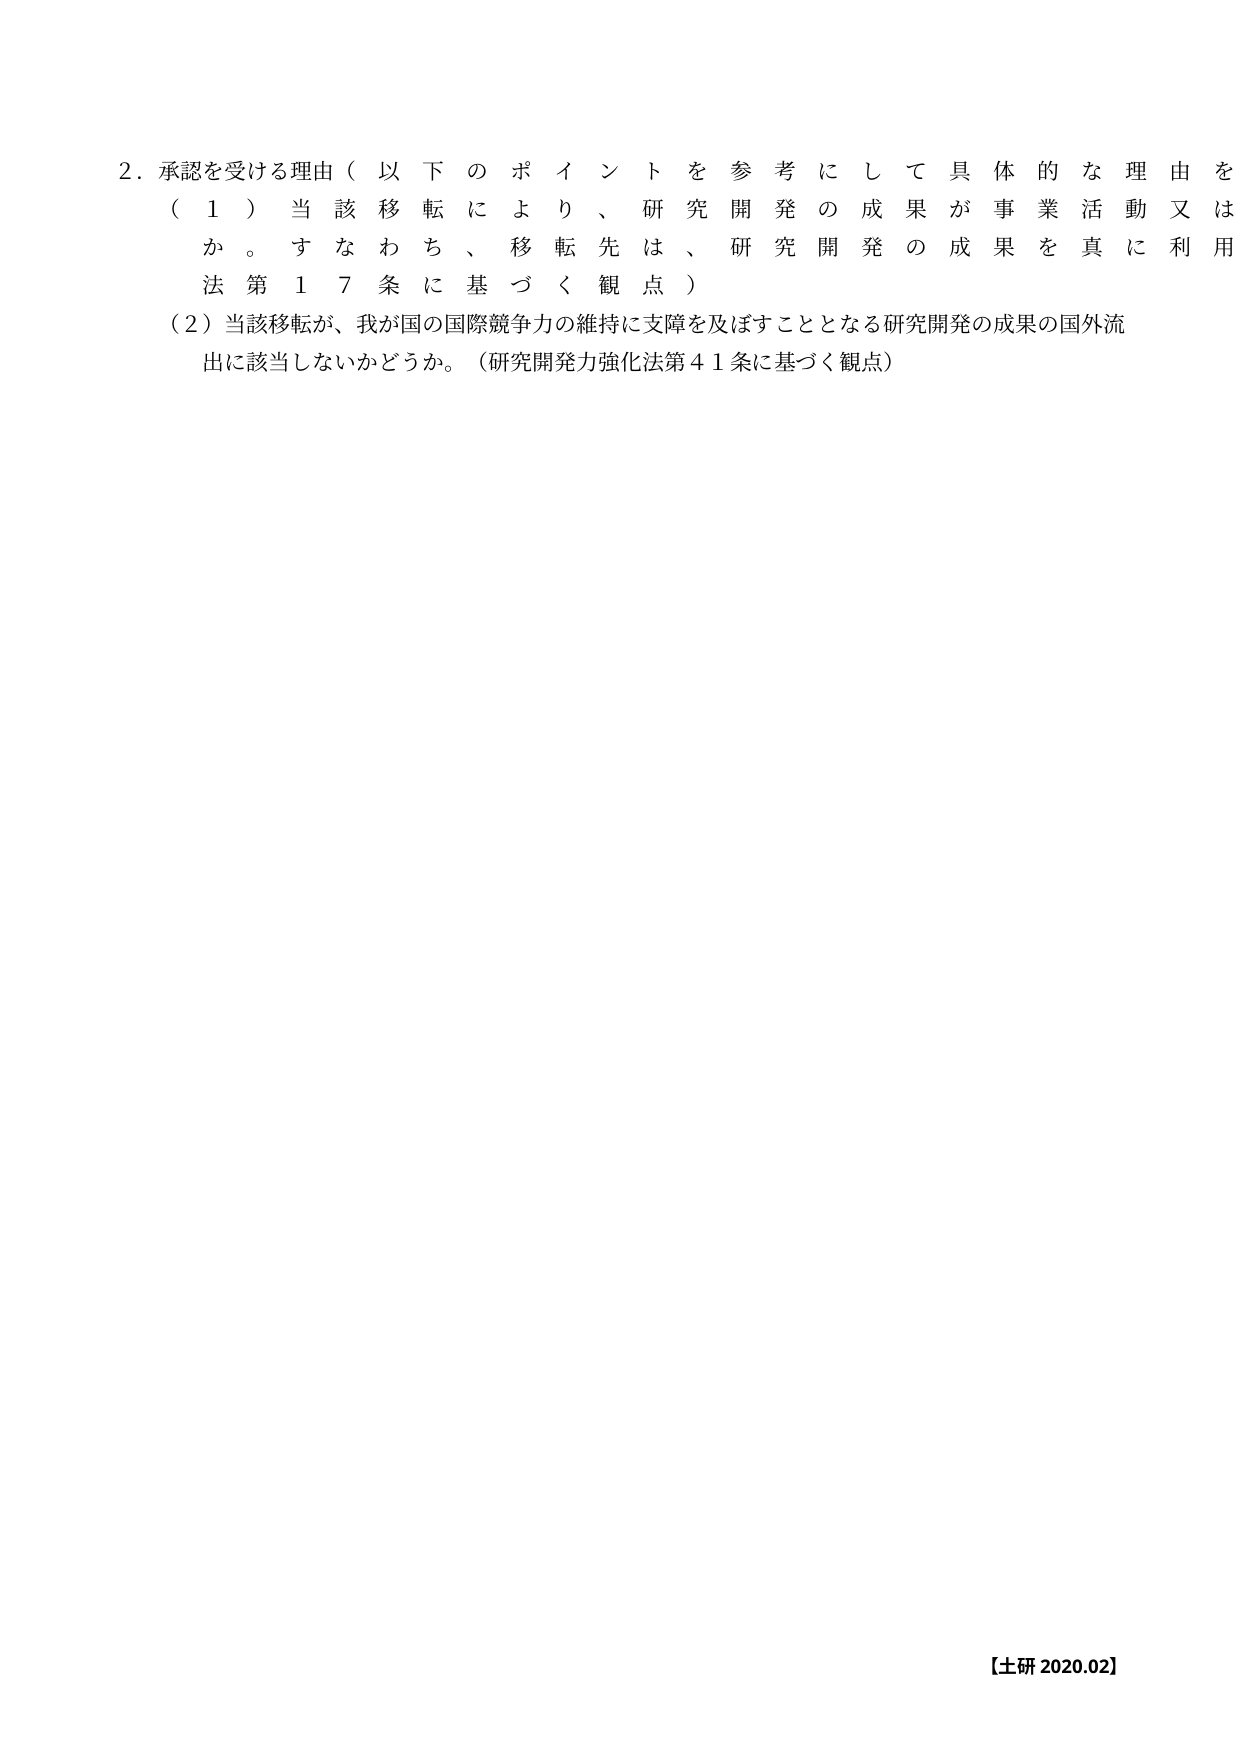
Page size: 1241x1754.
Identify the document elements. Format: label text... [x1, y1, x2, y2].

text （１）当該移転により、研究開発の成果が事業活動又は研究開発活動において効率的に活用されるか。すなわち、移転先は、研究開発の成果を真に利用しようとするものか。（産業技術力強化法第１７条に基づく観点） [137, 189, 1126, 303]
text ２．承認を受ける理由（以下のポイントを参考にして具体的な理由を記載する） [114, 151, 1126, 189]
text （２）当該移転が、我が国の国際競争力の維持に支障を及ぼすこととなる研究開発の成果の国外流出に該当しないかどうか。（研究開発力強化法第４１条に基づく観点） [137, 303, 1126, 380]
